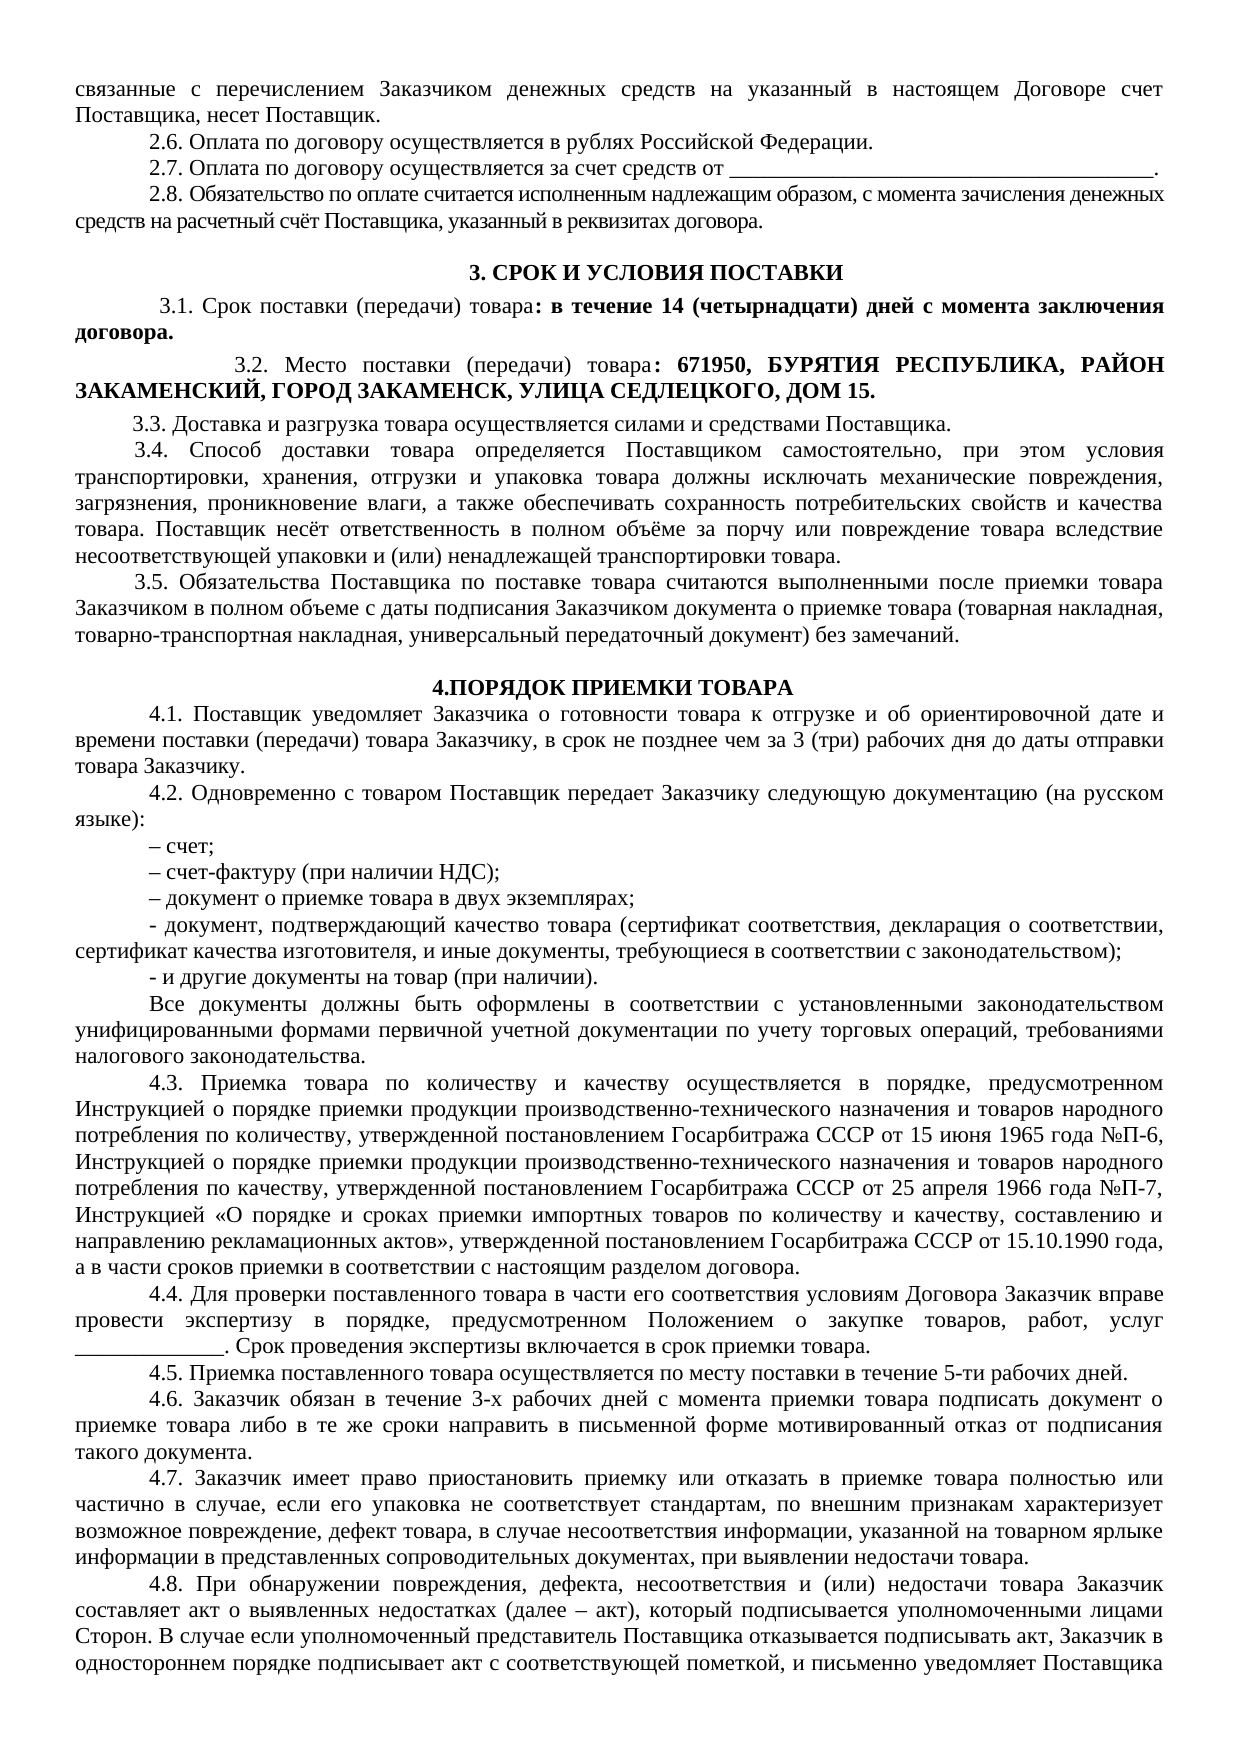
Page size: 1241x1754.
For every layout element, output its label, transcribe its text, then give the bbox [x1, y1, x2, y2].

text 3.2. Место поставки (передачи) товара: 671950, БУРЯТИЯ РЕСПУБЛИКА, РАЙОН ЗАКАМЕНСКИЙ, ГОРОД ЗАКАМЕНСК, УЛИЦА СЕДЛЕЦКОГО, ДОМ 15. [75, 351, 1165, 404]
text 4.6. Заказчик обязан в течение 3-х рабочих дней с момента приемки товара подписать документ о приемке товара либо в те же сроки направить в письменной форме мотивированный отказ от подписания такого документа. [75, 1385, 1165, 1464]
text - и другие документы на товар (при наличии). [75, 963, 1165, 990]
text – документ о приемке товара в двух экземплярах; [75, 884, 1165, 911]
text 3.4. Способ доставки товара определяется Поставщиком самостоятельно, при этом условия транспортировки, хранения, отгрузки и упаковка товара должны исключать механические повреждения, загрязнения, проникновение влаги, а также обеспечивать сохранность потребительских свойств и качества товара. Поставщик несёт ответственность в полном объёме за порчу или повреждение товара вследствие несоответствующей упаковки и (или) ненадлежащей транспортировки товара. [75, 436, 1165, 568]
text 4.4. Для проверки поставленного товара в части его соответствия условиям Договора Заказчик вправе провести экспертизу в порядке, предусмотренном Положением о закупке товаров, работ, услуг _____________. Срок проведения экспертизы включается в срок приемки товара. [75, 1280, 1165, 1359]
text 3.5. Обязательства Поставщика по поставке товара считаются выполненными после приемки товара Заказчиком в полном объеме с даты подписания Заказчиком документа о приемке товара (товарная накладная, товарно-транспортная накладная, универсальный передаточный документ) без замечаний. [75, 568, 1165, 647]
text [75, 75, 1165, 128]
text 3.3. Доставка и разгрузка товара осуществляется силами и средствами Поставщика. [75, 410, 1165, 436]
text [75, 1569, 1165, 1675]
text – счет-фактуру (при наличии НДС); [75, 858, 1165, 884]
text 4.ПОРЯДОК ПРИЕМКИ ТОВАРА [75, 673, 1150, 700]
text 2.7. Оплата по договору осуществляется за счет средств от _____________________________________. [75, 154, 1165, 180]
text 4.3. Приемка товара по количеству и качеству осуществляется в порядке, предусмотренном Инструкцией о порядке приемки продукции производственно-технического назначения и товаров народного потребления по количеству, утвержденной постановлением Госарбитража СССР от 15 июня 1965 года №П-6, Инструкцией о порядке приемки продукции производственно-технического назначения и товаров народного потребления по качеству, утвержденной постановлением Госарбитража СССР от 25 апреля 1966 года №П-7, Инструкцией «О порядке и сроках приемки импортных товаров по количеству и качеству, составлению и направлению рекламационных актов», утвержденной постановлением Госарбитража СССР от 15.10.1990 года, а в части сроков приемки в соответствии с настоящим разделом договора. [75, 1069, 1165, 1280]
text 4.7. Заказчик имеет право приостановить приемку или отказать в приемке товара полностью или частично в случае, если его упаковка не соответствует стандартам, по внешним признакам характеризует возможное повреждение, дефект товара, в случае несоответствия информации, указанной на товарном ярлыке информации в представленных сопроводительных документах, при выявлении недостачи товара. [75, 1464, 1165, 1569]
text 4.5. Приемка поставленного товара осуществляется по месту поставки в течение 5-ти рабочих дней. [75, 1359, 1165, 1385]
text 3. СРОК И УСЛОВИЯ ПОСТАВКИ [149, 259, 1163, 286]
text 4.1. Поставщик уведомляет Заказчика о готовности товара к отгрузке и об ориентировочной дате и времени поставки (передачи) товара Заказчику, в срок не позднее чем за 3 (три) рабочих дня до даты отправки товара Заказчику. [75, 700, 1165, 779]
text 2.6. Оплата по договору осуществляется в рублях Российской Федерации. [75, 128, 1165, 154]
text - документ, подтверждающий качество товара (сертификат соответствия, декларация о соответствии, сертификат качества изготовителя, и иные документы, требующиеся в соответствии с законодательством); [75, 911, 1165, 963]
text 4.2. Одновременно с товаром Поставщик передает Заказчику следующую документацию (на русском языке): [75, 779, 1165, 832]
text 3.1. Срок поставки (передачи) товара: в течение 14 (четырнадцати) дней с момента заключения договора. [75, 292, 1165, 345]
text 2.8. Обязательство по оплате считается исполненным надлежащим образом, с момента зачисления денежных средств на расчетный счёт Поставщика, указанный в реквизитах договора. [75, 180, 1165, 233]
text Все документы должны быть оформлены в соответствии с установленными законодательством унифицированными формами первичной учетной документации по учету торговых операций, требованиями налогового законодательства. [75, 990, 1165, 1069]
text – счет; [75, 832, 1165, 858]
